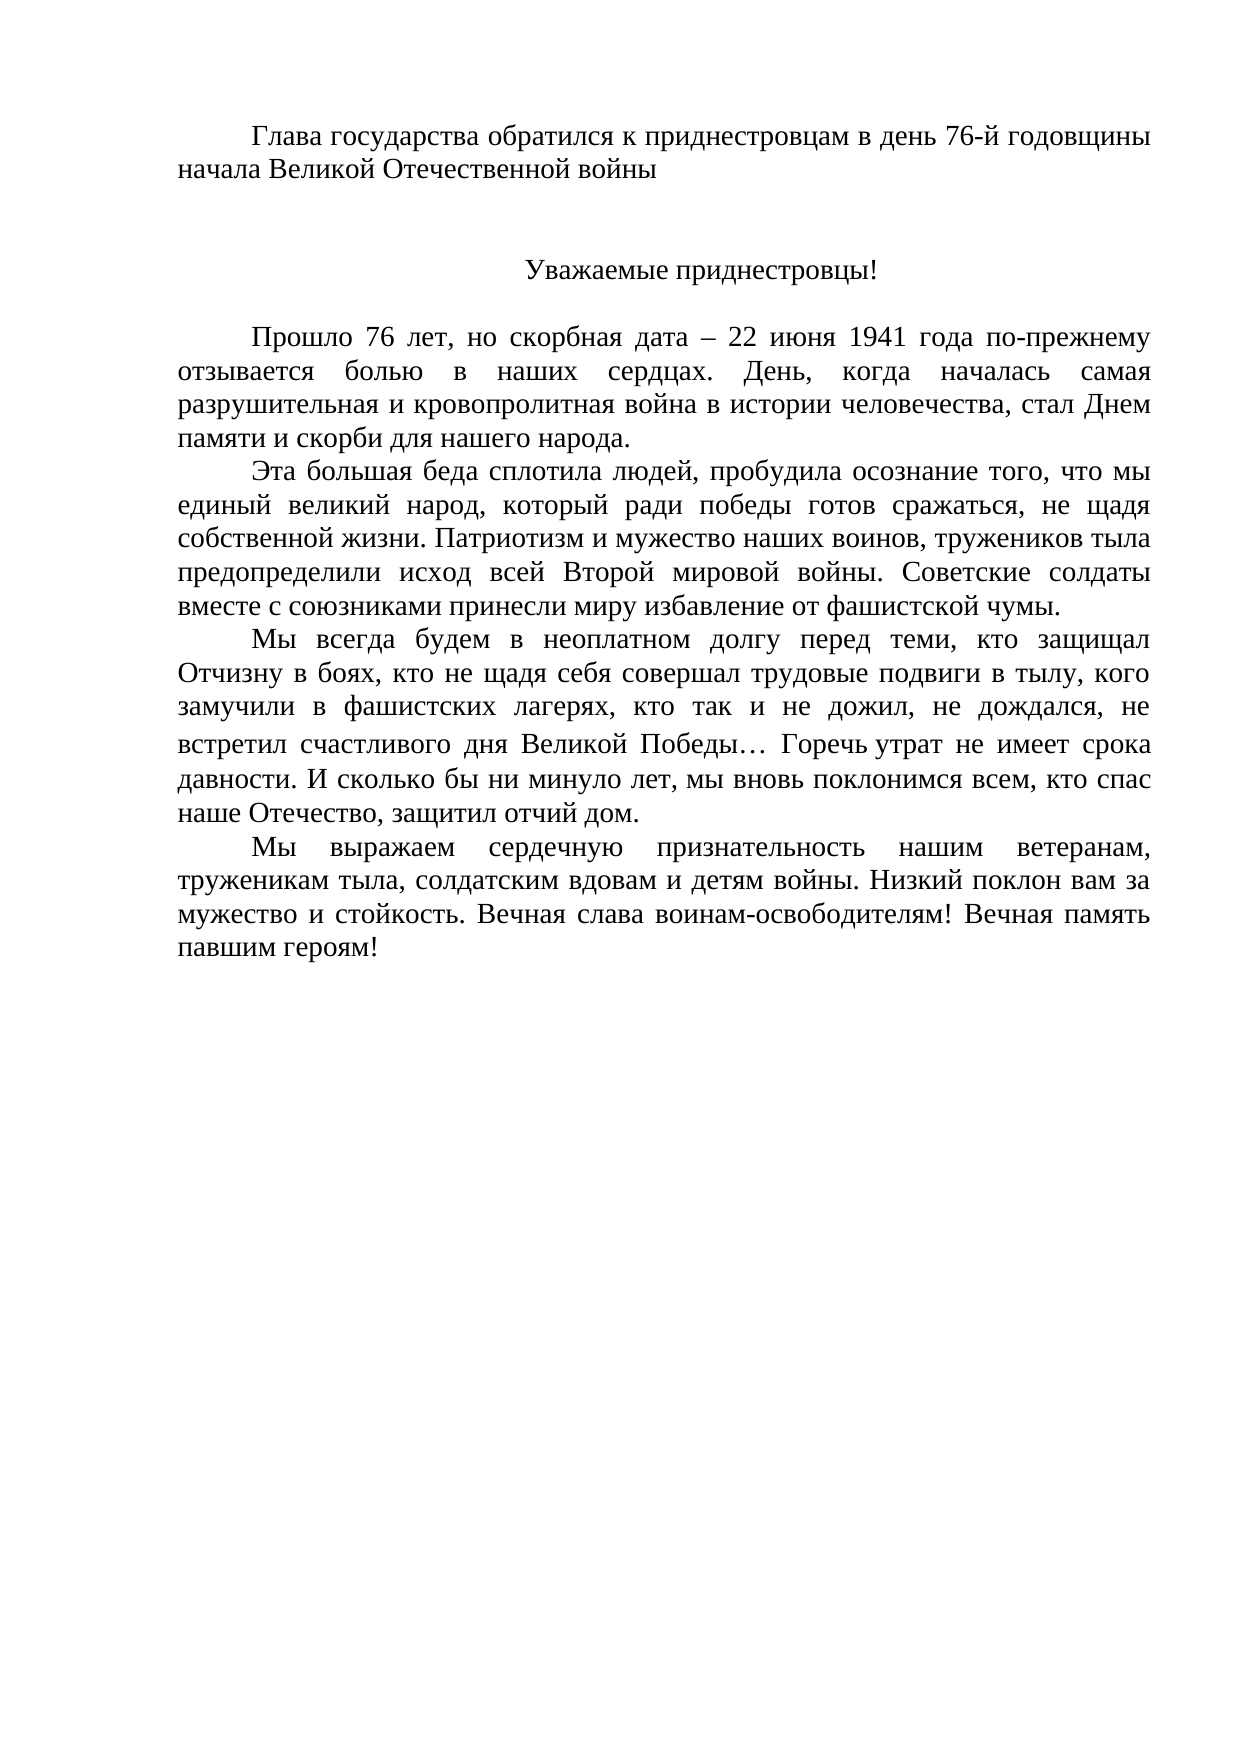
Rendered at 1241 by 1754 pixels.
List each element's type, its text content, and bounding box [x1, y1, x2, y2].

text Мы всегда будем в неоплатном долгу перед теми, кто защищал Отчизну в боях, кто не щадя себя совершал трудовые подвиги в тылу, кого замучили в фашистских лагерях, кто так и не дожил, не дождался, не встретил счастливого дня Великой Победы… Горечь утрат не имеет срока давности. И сколько бы ни минуло лет, мы вновь поклонимся всем, кто спас наше Отечество, защитил отчий дом. [177, 621, 1152, 829]
text Мы выражаем сердечную признательность нашим ветеранам, труженикам тыла, солдатским вдовам и детям войны. Низкий поклон вам за мужество и стойкость. Вечная слава воинам-освободителям! Вечная память павшим героям! [177, 829, 1152, 963]
text Эта большая беда сплотила людей, пробудила осознание того, что мы единый великий народ, который ради победы готов сражаться, не щадя собственной жизни. Патриотизм и мужество наших воинов, тружеников тыла предопределили исход всей Второй мировой войны. Советские солдаты вместе с союзниками принесли миру избавление от фашистской чумы. [177, 453, 1152, 621]
text Прошло 76 лет, но скорбная дата – 22 июня 1941 года по-прежнему отзывается болью в наших сердцах. День, когда началась самая разрушительная и кровопролитная война в истории человечества, стал Днем памяти и скорби для нашего народа. [177, 319, 1152, 453]
text Глава государства обратился к приднестровцам в день 76-й годовщины начала Великой Отечественной войны [177, 118, 1152, 185]
text Уважаемые приднестровцы! [177, 252, 1152, 286]
